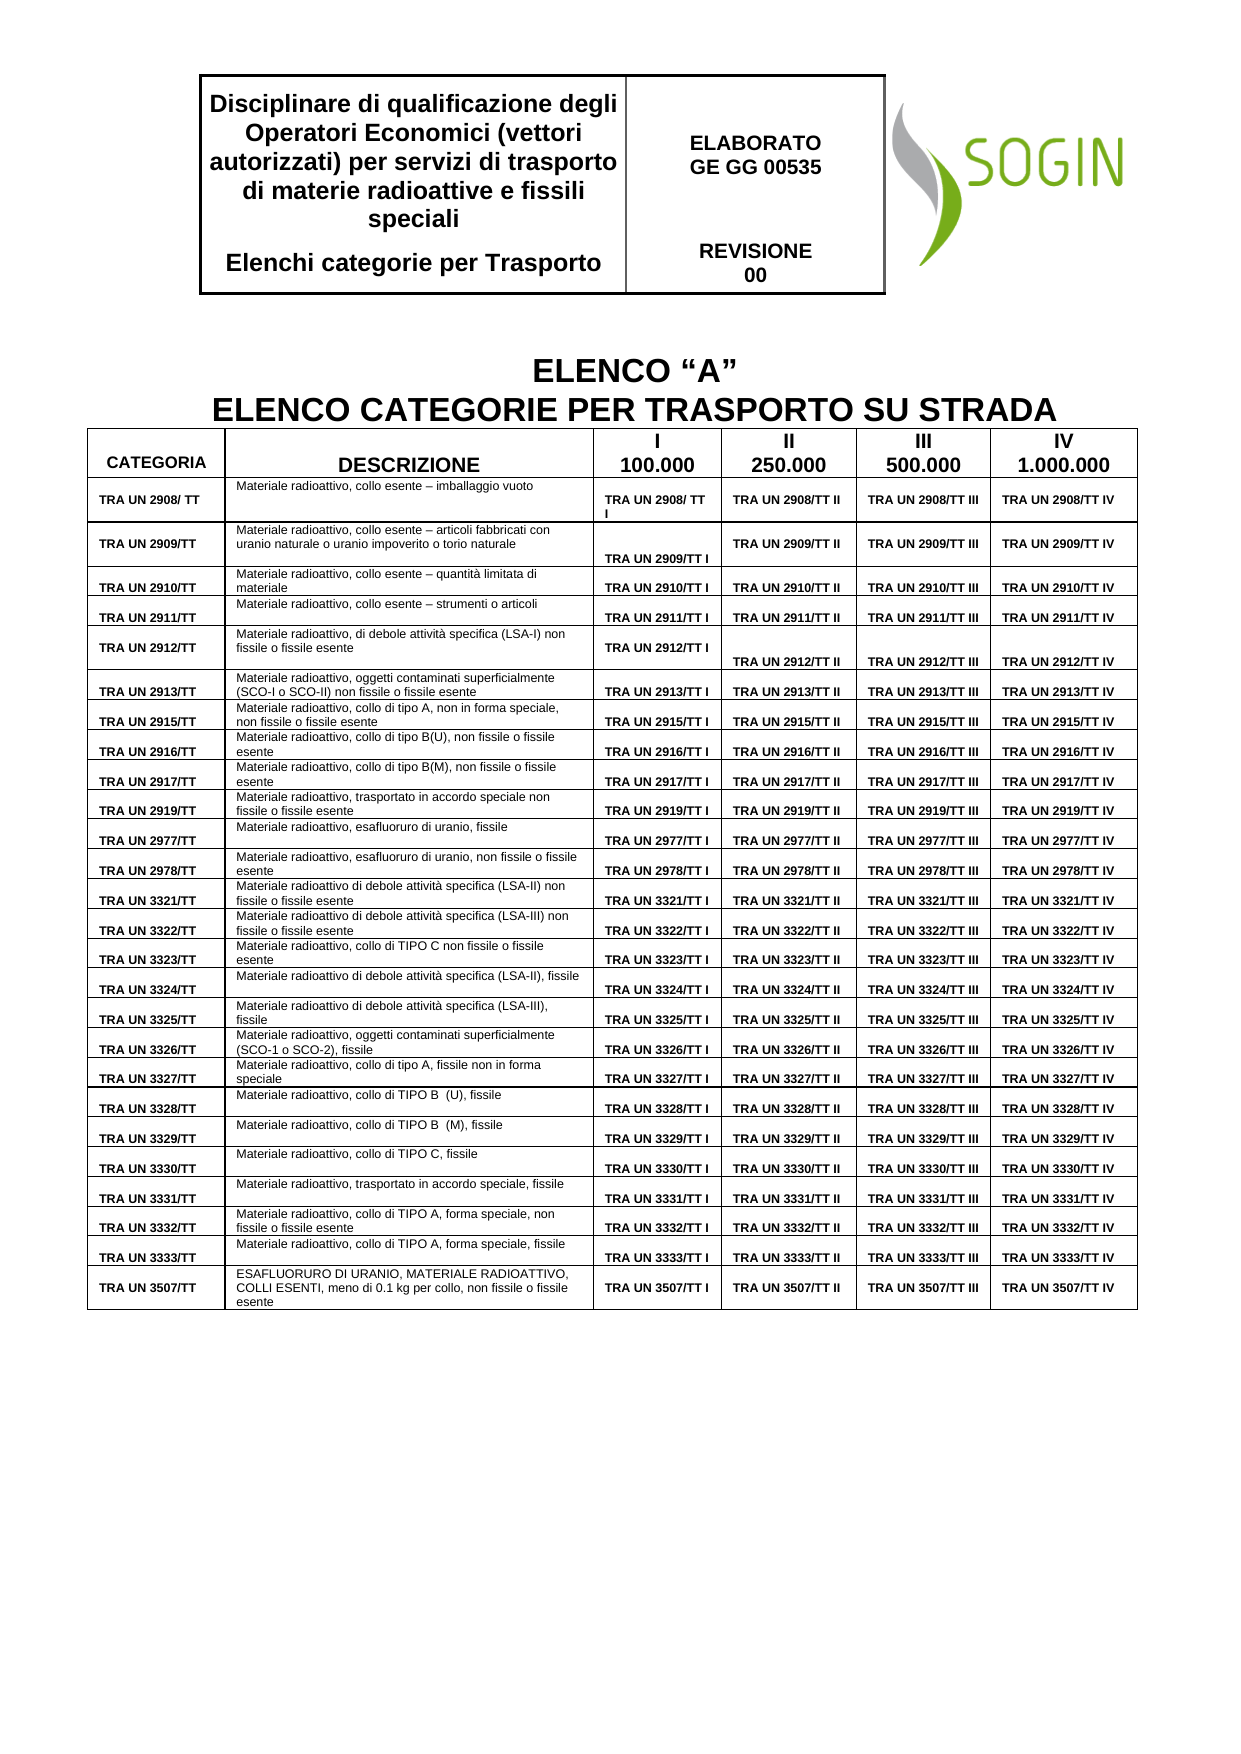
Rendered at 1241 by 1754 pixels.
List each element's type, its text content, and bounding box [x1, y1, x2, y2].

table_cell TRA UN 2919/TT [88, 790, 224, 818]
table_cell Materiale radioattivo, esafluoruro di uranio, non fissile o fissile esente [226, 849, 593, 878]
table_cell Materiale radioattivo di debole attività specifica (LSA-III) non fissile o fissile esente [226, 909, 593, 937]
table_cell TRA UN 3323/TT III [857, 939, 990, 967]
table_cell TRA UN 2978/TT IV [991, 849, 1137, 878]
table_cell TRA UN 2915/TT III [857, 700, 990, 729]
table_cell Materiale radioattivo, collo di TIPO A, forma speciale, fissile [226, 1236, 593, 1265]
table_cell TRA UN 2913/TT II [722, 670, 856, 699]
table_cell TRA UN 2915/TT IV [991, 700, 1137, 729]
table_cell TRA UN 3325/TT III [857, 998, 990, 1027]
table_cell TRA UN 3328/TT II [722, 1088, 856, 1116]
table_cell Materiale radioattivo, trasportato in accordo speciale non fissile o fissile esente [226, 790, 593, 818]
table_cell TRA UN 3329/TT IV [991, 1117, 1137, 1146]
table_cell TRA UN 3329/TT II [722, 1117, 856, 1146]
table_cell Materiale radioattivo, collo esente – articoli fabbricati con uranio naturale o uranio impoverito o torio naturale [226, 523, 593, 566]
table_header IV 1.000.000 [991, 429, 1137, 477]
table_cell TRA UN 2915/TT [88, 700, 224, 729]
table_cell TRA UN 2978/TT III [857, 849, 990, 878]
table_cell TRA UN 3328/TT III [857, 1088, 990, 1116]
table_cell TRA UN 2977/TT IV [991, 819, 1137, 848]
table_cell TRA UN 3330/TT IV [991, 1147, 1137, 1176]
table_cell TRA UN 3329/TT III [857, 1117, 990, 1146]
table_cell TRA UN 2908/ TT I [594, 478, 721, 521]
table_cell TRA UN 2977/TT II [722, 819, 856, 848]
table_cell TRA UN 3327/TT I [594, 1058, 721, 1086]
table_cell TRA UN 3507/TT IV [991, 1266, 1137, 1309]
table_cell Materiale radioattivo di debole attività specifica (LSA-II), fissile [226, 968, 593, 997]
table_cell Materiale radioattivo, collo di TIPO C, fissile [226, 1147, 593, 1176]
table_cell TRA UN 3330/TT III [857, 1147, 990, 1176]
table_cell Materiale radioattivo di debole attività specifica (LSA-II) non fissile o fissile esente [226, 879, 593, 908]
table_cell TRA UN 2916/TT I [594, 730, 721, 759]
table_cell TRA UN 2917/TT IV [991, 760, 1137, 788]
table_cell TRA UN 3321/TT [88, 879, 224, 908]
table_cell TRA UN 2916/TT [88, 730, 224, 759]
table_cell TRA UN 3332/TT II [722, 1207, 856, 1235]
table_cell TRA UN 2913/TT III [857, 670, 990, 699]
table_cell TRA UN 3333/TT IV [991, 1236, 1137, 1265]
table_cell Materiale radioattivo, collo di TIPO B (M), fissile [226, 1117, 593, 1146]
table_cell TRA UN 2978/TT I [594, 849, 721, 878]
table_cell TRA UN 3333/TT [88, 1236, 224, 1265]
table_cell TRA UN 2977/TT [88, 819, 224, 848]
table_cell TRA UN 2909/TT [88, 523, 224, 566]
table_cell TRA UN 3507/TT III [857, 1266, 990, 1309]
table_cell TRA UN 2911/TT III [857, 596, 990, 625]
table_cell Materiale radioattivo, collo esente – imballaggio vuoto [226, 478, 593, 521]
table_cell TRA UN 2908/TT III [857, 478, 990, 521]
table_cell TRA UN 2917/TT I [594, 760, 721, 788]
table_cell TRA UN 2912/TT II [722, 626, 856, 669]
table_cell Materiale radioattivo di debole attività specifica (LSA-III), fissile [226, 998, 593, 1027]
table_cell TRA UN 2917/TT II [722, 760, 856, 788]
table_cell TRA UN 2909/TT I [594, 523, 721, 566]
table_cell TRA UN 3326/TT II [722, 1028, 856, 1057]
table_cell TRA UN 3332/TT I [594, 1207, 721, 1235]
table_cell TRA UN 3326/TT III [857, 1028, 990, 1057]
table_cell TRA UN 3322/TT IV [991, 909, 1137, 937]
table_cell TRA UN 2917/TT III [857, 760, 990, 788]
table_cell TRA UN 3323/TT II [722, 939, 856, 967]
table_cell TRA UN 3331/TT [88, 1177, 224, 1206]
table_header I 100.000 [594, 429, 721, 477]
table_cell TRA UN 3324/TT III [857, 968, 990, 997]
table_cell TRA UN 2911/TT IV [991, 596, 1137, 625]
table_cell TRA UN 2919/TT IV [991, 790, 1137, 818]
table_cell TRA UN 3330/TT II [722, 1147, 856, 1176]
table_cell TRA UN 2909/TT IV [991, 523, 1137, 566]
table_cell TRA UN 2912/TT I [594, 626, 721, 669]
table_header III 500.000 [857, 429, 990, 477]
table_cell TRA UN 2919/TT I [594, 790, 721, 818]
table_cell TRA UN 2916/TT II [722, 730, 856, 759]
table_cell TRA UN 2909/TT III [857, 523, 990, 566]
table_cell TRA UN 3327/TT III [857, 1058, 990, 1086]
table_cell TRA UN 3327/TT [88, 1058, 224, 1086]
table_cell TRA UN 2911/TT II [722, 596, 856, 625]
table_cell TRA UN 3333/TT III [857, 1236, 990, 1265]
table_cell TRA UN 3330/TT I [594, 1147, 721, 1176]
table_cell TRA UN 3326/TT I [594, 1028, 721, 1057]
table_cell TRA UN 3323/TT [88, 939, 224, 967]
table_cell TRA UN 3322/TT II [722, 909, 856, 937]
table_cell TRA UN 3328/TT I [594, 1088, 721, 1116]
table_cell TRA UN 2913/TT I [594, 670, 721, 699]
text ELENCO “A” [88, 351, 1181, 390]
table_cell TRA UN 3325/TT I [594, 998, 721, 1027]
table_cell TRA UN 3322/TT III [857, 909, 990, 937]
table_cell TRA UN 3321/TT II [722, 879, 856, 908]
table_cell TRA UN 3323/TT I [594, 939, 721, 967]
table_cell TRA UN 3322/TT [88, 909, 224, 937]
table_cell TRA UN 2910/TT [88, 567, 224, 595]
table_cell Materiale radioattivo, collo di TIPO C non fissile o fissile esente [226, 939, 593, 967]
table_cell TRA UN 3331/TT I [594, 1177, 721, 1206]
table_cell Materiale radioattivo, trasportato in accordo speciale, fissile [226, 1177, 593, 1206]
table_cell TRA UN 2910/TT II [722, 567, 856, 595]
table_cell TRA UN 3325/TT IV [991, 998, 1137, 1027]
table_cell Materiale radioattivo, collo di tipo B(U), non fissile o fissile esente [226, 730, 593, 759]
table_cell TRA UN 3324/TT II [722, 968, 856, 997]
table_cell TRA UN 2916/TT III [857, 730, 990, 759]
table_header II 250.000 [722, 429, 856, 477]
table_cell TRA UN 3328/TT IV [991, 1088, 1137, 1116]
table_cell TRA UN 2919/TT III [857, 790, 990, 818]
table_cell Materiale radioattivo, esafluoruro di uranio, fissile [226, 819, 593, 848]
table_cell Materiale radioattivo, di debole attività specifica (LSA-I) non fissile o fissile esente [226, 626, 593, 669]
table_cell TRA UN 2911/TT I [594, 596, 721, 625]
table_cell TRA UN 3328/TT [88, 1088, 224, 1116]
table_header DESCRIZIONE [226, 429, 593, 477]
table_cell TRA UN 2978/TT II [722, 849, 856, 878]
table_cell TRA UN 2908/ TT [88, 478, 224, 521]
table_cell TRA UN 3325/TT [88, 998, 224, 1027]
table_cell TRA UN 3333/TT II [722, 1236, 856, 1265]
table_cell Materiale radioattivo, collo esente – strumenti o articoli [226, 596, 593, 625]
table_cell TRA UN 3331/TT II [722, 1177, 856, 1206]
table_cell TRA UN 3324/TT [88, 968, 224, 997]
table_cell TRA UN 3331/TT III [857, 1177, 990, 1206]
table_header CATEGORIA [88, 429, 224, 477]
table_cell Materiale radioattivo, collo di TIPO A, forma speciale, non fissile o fissile esente [226, 1207, 593, 1235]
table_cell TRA UN 3332/TT III [857, 1207, 990, 1235]
table_cell Materiale radioattivo, collo esente – quantità limitata di materiale [226, 567, 593, 595]
table_cell TRA UN 2913/TT IV [991, 670, 1137, 699]
table_cell TRA UN 3327/TT IV [991, 1058, 1137, 1086]
table_cell TRA UN 2908/TT IV [991, 478, 1137, 521]
table_cell Materiale radioattivo, oggetti contaminati superficialmente (SCO-I o SCO-II) non fissile o fissile esente [226, 670, 593, 699]
table_cell TRA UN 2912/TT III [857, 626, 990, 669]
table_cell TRA UN 2915/TT II [722, 700, 856, 729]
table_cell TRA UN 2912/TT IV [991, 626, 1137, 669]
table_cell TRA UN 3327/TT II [722, 1058, 856, 1086]
table_cell TRA UN 2977/TT I [594, 819, 721, 848]
table_cell TRA UN 2913/TT [88, 670, 224, 699]
table_cell TRA UN 2977/TT III [857, 819, 990, 848]
table_cell TRA UN 3322/TT I [594, 909, 721, 937]
table_cell Materiale radioattivo, oggetti contaminati superficialmente (SCO-1 o SCO-2), fissile [226, 1028, 593, 1057]
table_cell TRA UN 3329/TT [88, 1117, 224, 1146]
picture [892, 103, 1148, 266]
table_cell TRA UN 3332/TT IV [991, 1207, 1137, 1235]
table_cell TRA UN 2910/TT I [594, 567, 721, 595]
table_cell TRA UN 3507/TT I [594, 1266, 721, 1309]
table_cell TRA UN 3333/TT I [594, 1236, 721, 1265]
table_cell Materiale radioattivo, collo di tipo B(M), non fissile o fissile esente [226, 760, 593, 788]
table_cell TRA UN 3326/TT [88, 1028, 224, 1057]
table_cell Materiale radioattivo, collo di tipo A, fissile non in forma speciale [226, 1058, 593, 1086]
table_cell TRA UN 3323/TT IV [991, 939, 1137, 967]
table_cell TRA UN 3329/TT I [594, 1117, 721, 1146]
table_cell TRA UN 2910/TT III [857, 567, 990, 595]
table_cell TRA UN 3331/TT IV [991, 1177, 1137, 1206]
table_cell TRA UN 3324/TT I [594, 968, 721, 997]
text ELENCO CATEGORIE PER TRASPORTO SU STRADA [88, 390, 1181, 428]
table_cell Materiale radioattivo, collo di tipo A, non in forma speciale, non fissile o fissile esente [226, 700, 593, 729]
table_cell TRA UN 3321/TT III [857, 879, 990, 908]
table_cell TRA UN 2919/TT II [722, 790, 856, 818]
table_cell TRA UN 2916/TT IV [991, 730, 1137, 759]
table_cell ESAFLUORURO DI URANIO, MATERIALE RADIOATTIVO, COLLI ESENTI, meno di 0.1 kg per collo, non fissile o fissile esente [226, 1266, 593, 1309]
table_cell TRA UN 2917/TT [88, 760, 224, 788]
table_cell TRA UN 3330/TT [88, 1147, 224, 1176]
table_cell TRA UN 3321/TT I [594, 879, 721, 908]
table_cell TRA UN 2908/TT II [722, 478, 856, 521]
table_cell TRA UN 3325/TT II [722, 998, 856, 1027]
table_cell TRA UN 3326/TT IV [991, 1028, 1137, 1057]
table_cell TRA UN 2910/TT IV [991, 567, 1137, 595]
table_cell TRA UN 2911/TT [88, 596, 224, 625]
table_cell TRA UN 2978/TT [88, 849, 224, 878]
table_cell TRA UN 3507/TT [88, 1266, 224, 1309]
table_cell Materiale radioattivo, collo di TIPO B (U), fissile [226, 1088, 593, 1116]
table_cell TRA UN 2915/TT I [594, 700, 721, 729]
table_cell TRA UN 3321/TT IV [991, 879, 1137, 908]
table_cell TRA UN 3507/TT II [722, 1266, 856, 1309]
table_cell TRA UN 2909/TT II [722, 523, 856, 566]
table_cell TRA UN 3324/TT IV [991, 968, 1137, 997]
table_cell TRA UN 3332/TT [88, 1207, 224, 1235]
table_cell TRA UN 2912/TT [88, 626, 224, 669]
